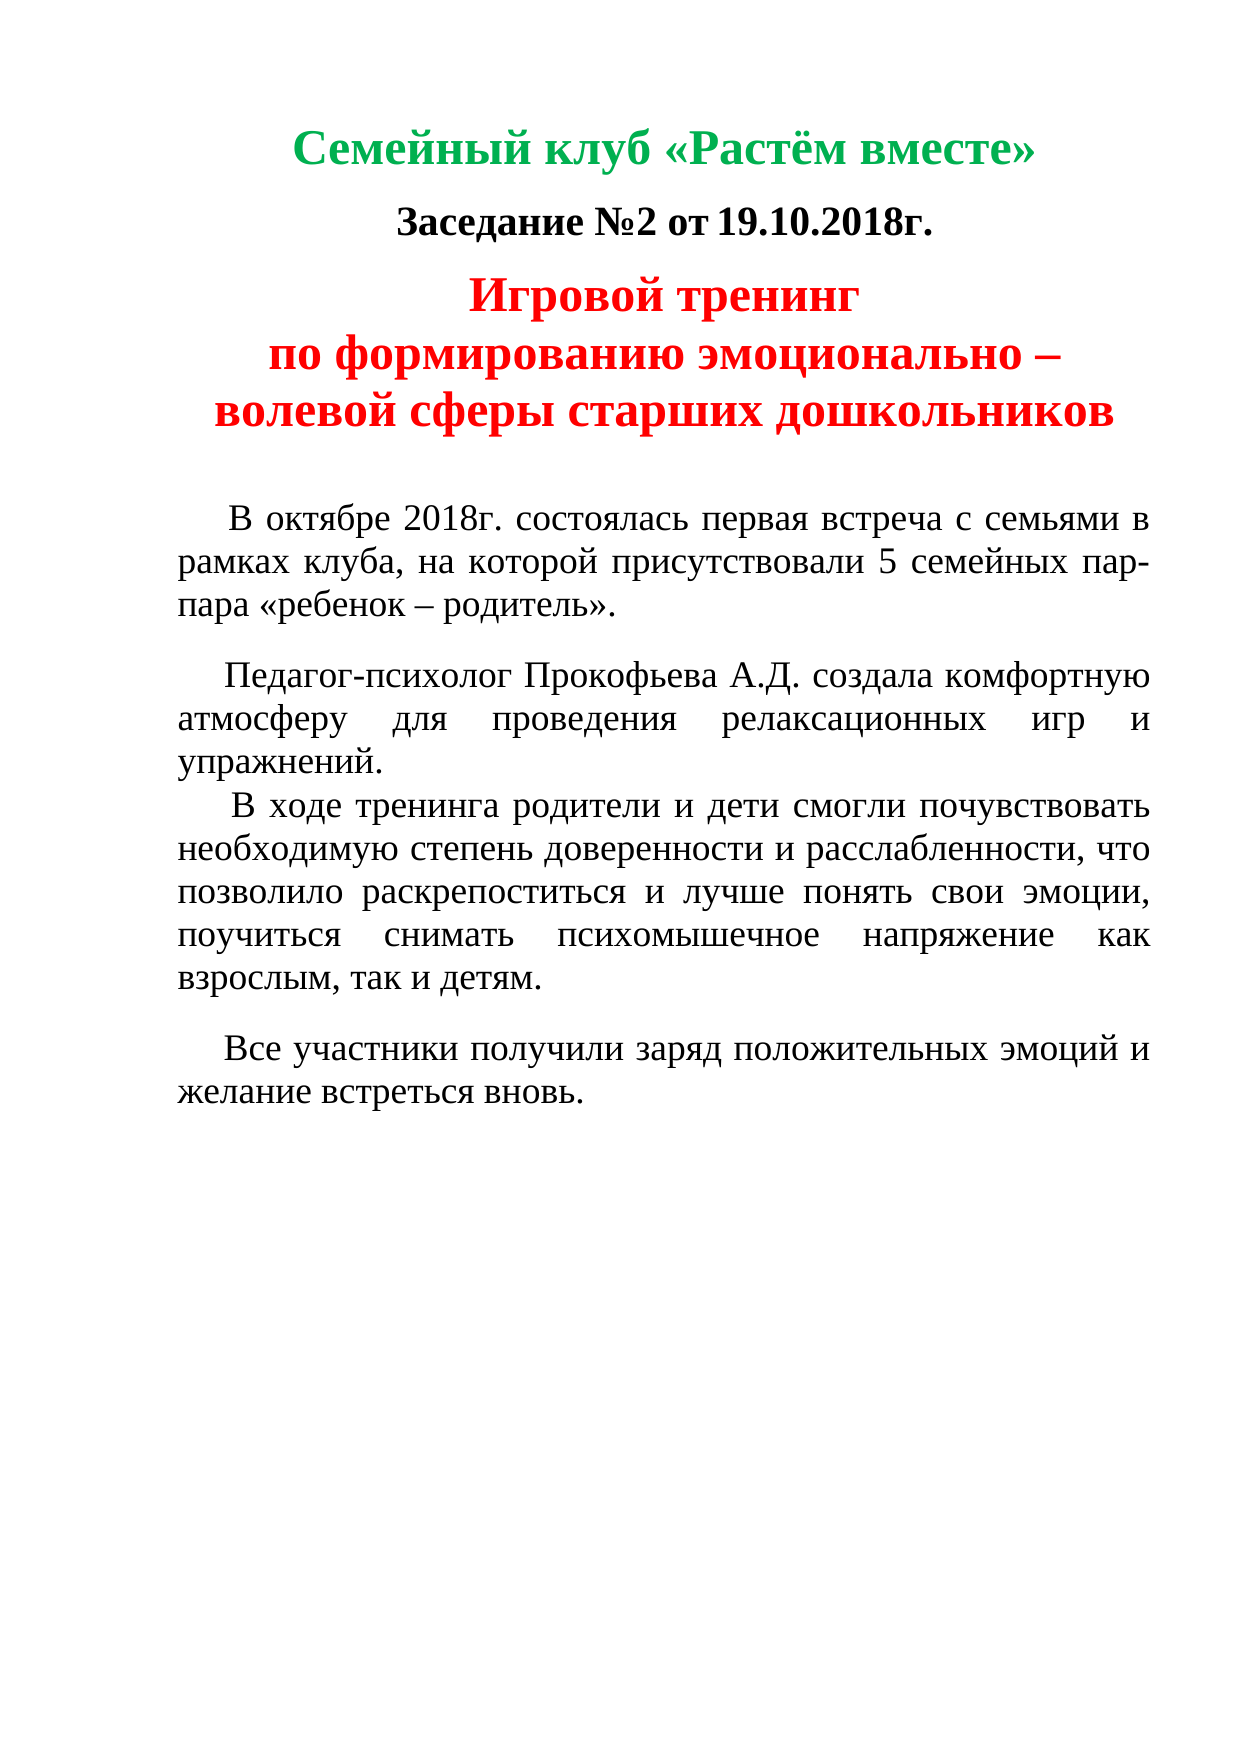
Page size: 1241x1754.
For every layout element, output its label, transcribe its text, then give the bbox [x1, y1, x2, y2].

text по формированию эмоционально – волевой сферы старших дошкольников [177, 323, 1152, 438]
text В ходе тренинга родители и дети смогли почувствовать необходимую степень доверенности и расслабленности, что позволило раскрепоститься и лучше понять свои эмоции, поучиться снимать психомышечное напряжение как взрослым, так и детям. [177, 782, 1152, 998]
text Все участники получили заряд положительных эмоций и желание встреться вновь. [177, 1026, 1152, 1112]
text Педагог-психолог Прокофьева А.Д. создала комфортную атмосферу для проведения релаксационных игр и упражнений. [177, 653, 1152, 782]
text Семейный клуб «Растём вместе» [177, 118, 1152, 176]
text В октябре 2018г. состоялась первая встреча с семьями в рамках клуба, на которой присутствовали 5 семейных пар- пара «ребенок – родитель». [177, 495, 1152, 624]
text Игровой тренинг [177, 265, 1152, 323]
text Заседание №2 от 19.10.2018г. [177, 197, 1152, 245]
